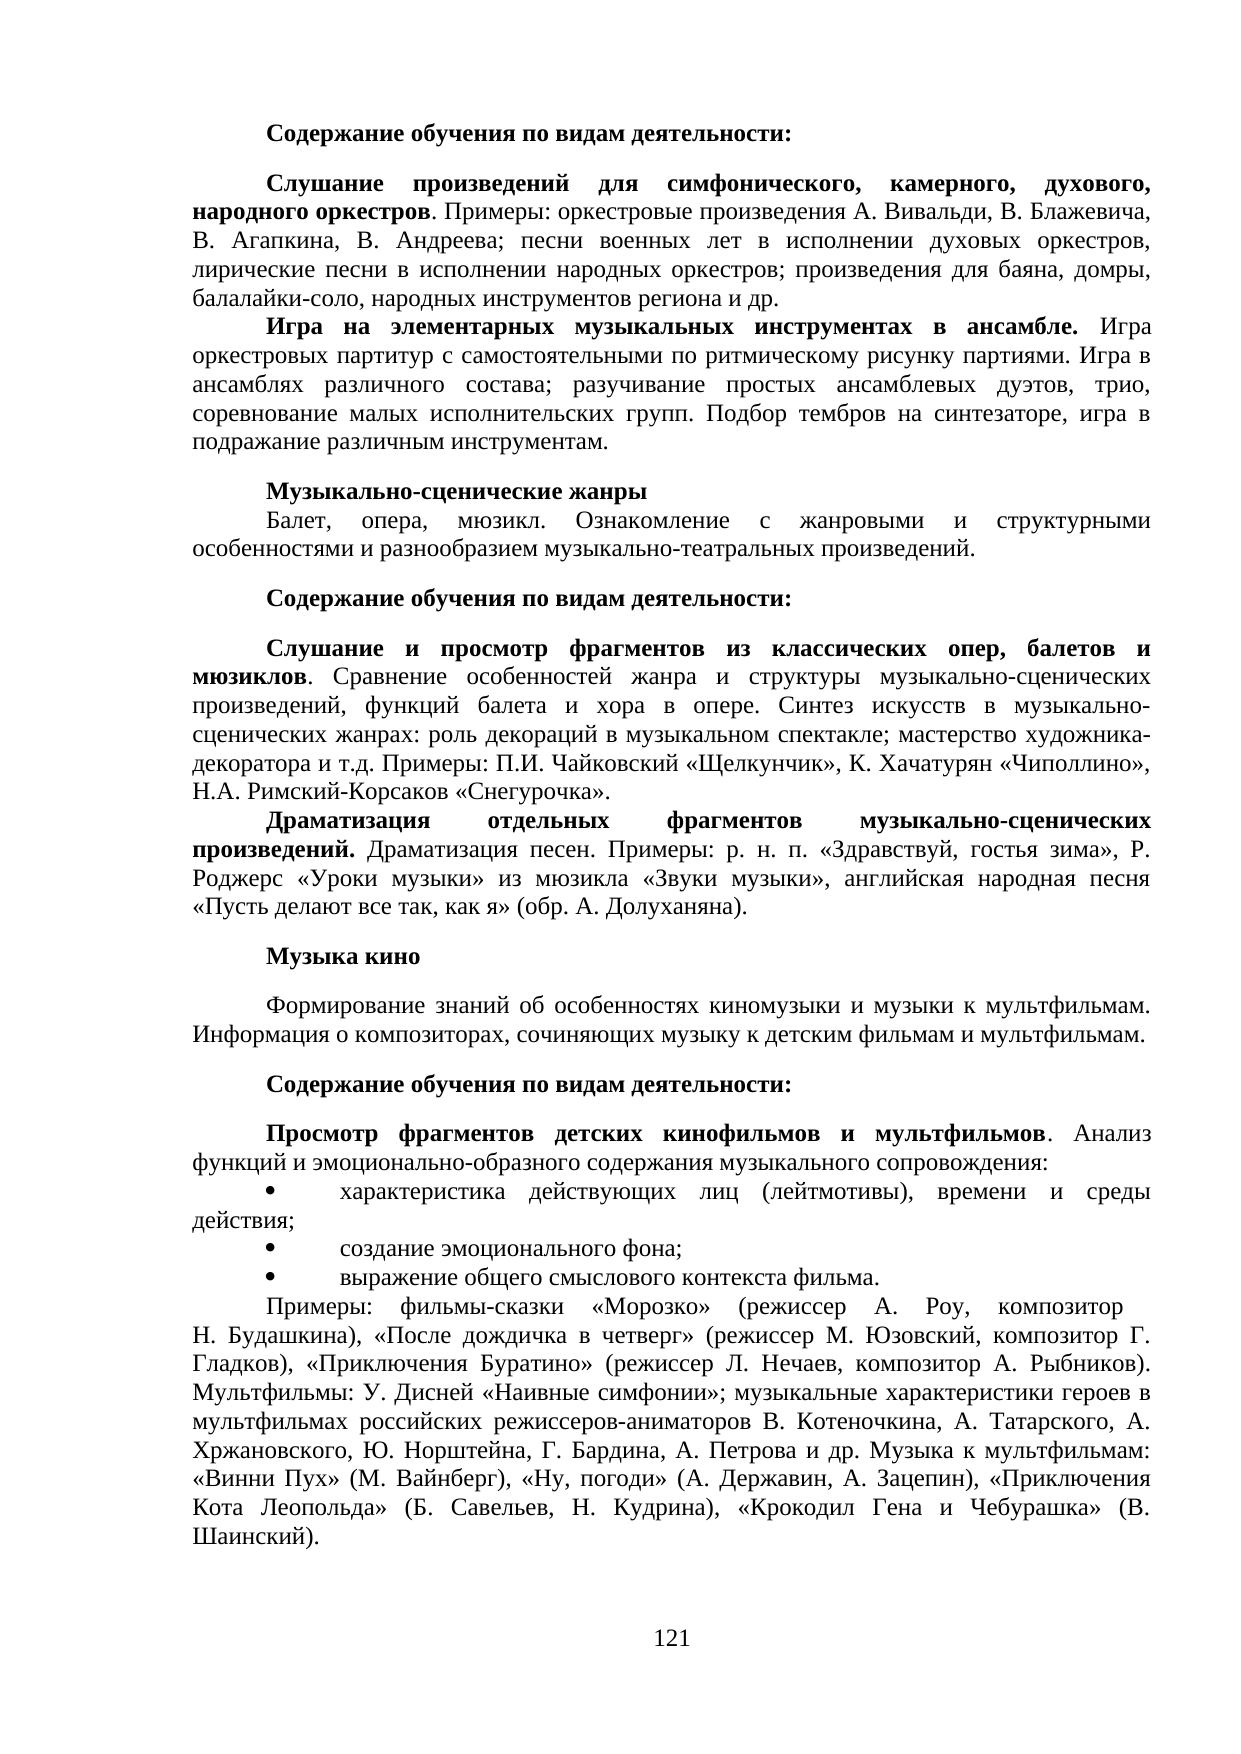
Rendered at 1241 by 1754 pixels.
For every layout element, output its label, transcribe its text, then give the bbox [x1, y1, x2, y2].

text Примеры: фильмы-сказки «Морозко» (режиссер А. Роу, композитор Н. Будашкина), «После дождичка в четверг» (режиссер М. Юзовский, композитор Г. Гладков), «Приключения Буратино» (режиссер Л. Нечаев, композитор А. Рыбников). Мультфильмы: У. Дисней «Наивные симфонии»; музыкальные характеристики героев в мультфильмах российских режиссеров-аниматоров В. Котеночкина, А. Татарского, А. Хржановского, Ю. Норштейна, Г. Бардина, А. Петрова и др. Музыка к мультфильмам: «Винни Пух» (М. Вайнберг), «Ну, погоди» (А. Державин, А. Зацепин), «Приключения Кота Леопольда» (Б. Савельев, Н. Кудрина), «Крокодил Гена и Чебурашка» (В. Шаинский). [192, 1291, 1152, 1550]
list характеристика действующих лиц (лейтмотивы), времени и среды действия; [192, 1176, 1152, 1233]
text Балет, опера, мюзикл. Ознакомление с жанровыми и структурными особенностями и разнообразием музыкально-театральных произведений. [192, 505, 1152, 562]
text Музыка кино [192, 941, 1152, 970]
text Игра на элементарных музыкальных инструментах в ансамбле. Игра оркестровых партитур с самостоятельными по ритмическому рисунку партиями. Игра в ансамблях различного состава; разучивание простых ансамблевых дуэтов, трио, соревнование малых исполнительских групп. Подбор тембров на синтезаторе, игра в подражание различным инструментам. [192, 311, 1152, 455]
text Музыкально-сценические жанры [192, 476, 1152, 505]
text Драматизация отдельных фрагментов музыкально-сценических произведений. Драматизация песен. Примеры: р. н. п. «Здравствуй, гостья зима», Р. Роджерс «Уроки музыки» из мюзикла «Звуки музыки», английская народная песня «Пусть делают все так, как я» (обр. А. Долуханяна). [192, 805, 1152, 920]
text Содержание обучения по видам деятельности: [192, 118, 1152, 147]
text Содержание обучения по видам деятельности: [192, 1069, 1152, 1098]
text Просмотр фрагментов детских кинофильмов и мультфильмов. Анализ функций и эмоционально-образного содержания музыкального сопровождения: [192, 1118, 1152, 1176]
text Слушание произведений для симфонического, камерного, духового, народного оркестров. Примеры: оркестровые произведения А. Вивальди, В. Блажевича, В. Агапкина, В. Андреева; песни военных лет в исполнении духовых оркестров, лирические песни в исполнении народных оркестров; произведения для баяна, домры, балалайки-соло, народных инструментов региона и др. [192, 168, 1152, 311]
text Формирование знаний об особенностях киномузыки и музыки к мультфильмам. Информация о композиторах, сочиняющих музыку к детским фильмам и мультфильмам. [192, 991, 1152, 1048]
text Слушание и просмотр фрагментов из классических опер, балетов и мюзиклов. Сравнение особенностей жанра и структуры музыкально-сценических произведений, функций балета и хора в опере. Синтез искусств в музыкально-сценических жанрах: роль декораций в музыкальном спектакле; мастерство художника-декоратора и т.д. Примеры: П.И. Чайковский «Щелкунчик», К. Хачатурян «Чиполлино», Н.А. Римский-Корсаков «Снегурочка». [192, 633, 1152, 805]
list создание эмоционального фона; [192, 1233, 1152, 1262]
text Содержание обучения по видам деятельности: [192, 583, 1152, 612]
list выражение общего смыслового контекста фильма. [192, 1262, 1152, 1291]
